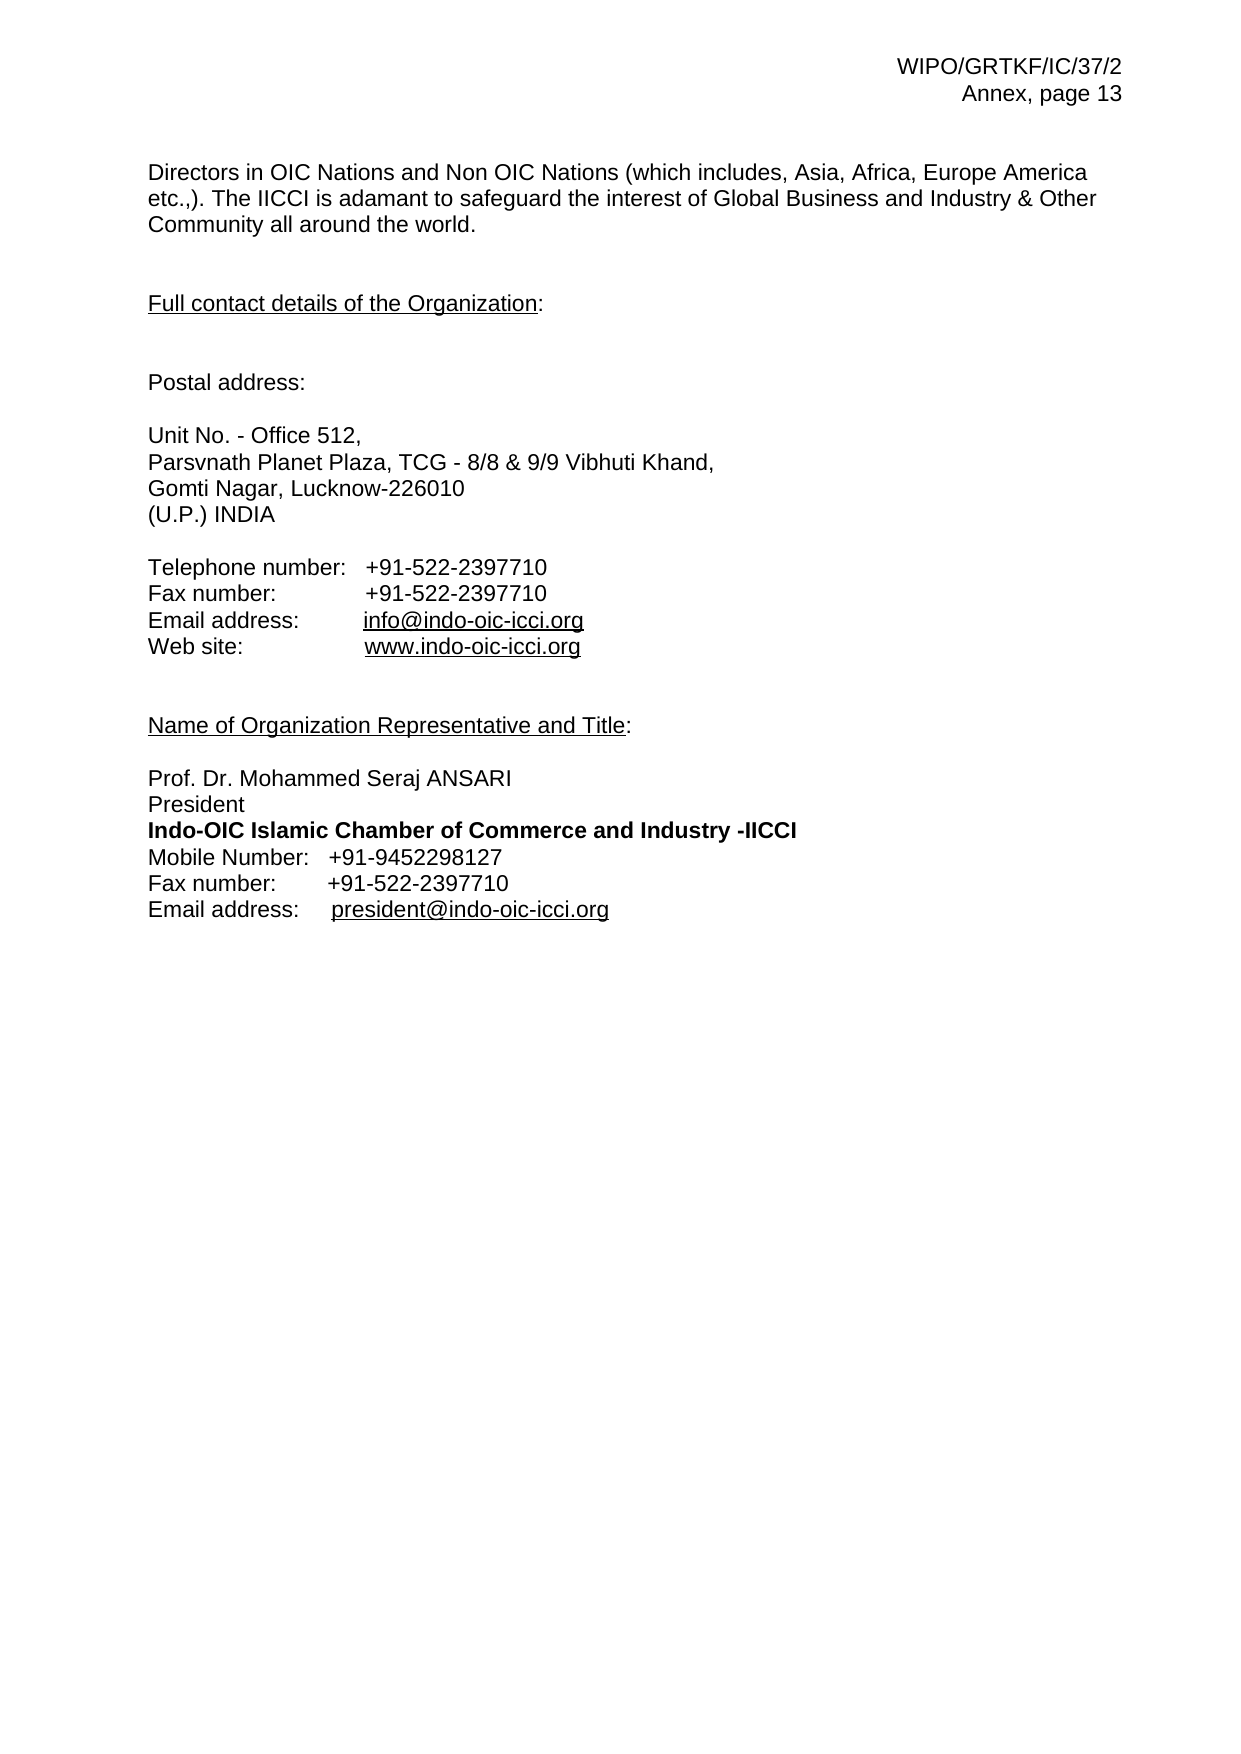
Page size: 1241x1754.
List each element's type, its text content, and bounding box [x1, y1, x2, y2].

text President [148, 791, 1122, 817]
text Gomti Nagar, Lucknow-226010 [148, 475, 1122, 501]
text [148, 158, 1122, 238]
text Web site: www.indo-oic-icci.org [148, 633, 1122, 659]
text (U.P.) INDIA [148, 501, 1122, 527]
text Fax number: +91-522-2397710 [148, 870, 1122, 896]
text Name of Organization Representative and Title: [148, 712, 1122, 738]
text Unit No. - Office 512, [148, 422, 1122, 448]
text Postal address: [148, 369, 1122, 396]
text Indo-OIC Islamic Chamber of Commerce and Industry -IICCI [148, 817, 1122, 844]
text Mobile Number: +91-9452298127 [148, 844, 1122, 870]
text Fax number: +91-522-2397710 [148, 580, 1122, 607]
text Parsvnath Planet Plaza, TCG - 8/8 & 9/9 Vibhuti Khand, [148, 448, 1122, 475]
text Telephone number: +91-522-2397710 [148, 554, 1122, 580]
text Full contact details of the Organization: [148, 290, 1122, 317]
text Email address: info@indo-oic-icci.org [148, 607, 1122, 633]
text Email address: president@indo-oic-icci.org [148, 896, 1122, 923]
text Prof. Dr. Mohammed Seraj ANSARI [148, 765, 1122, 791]
